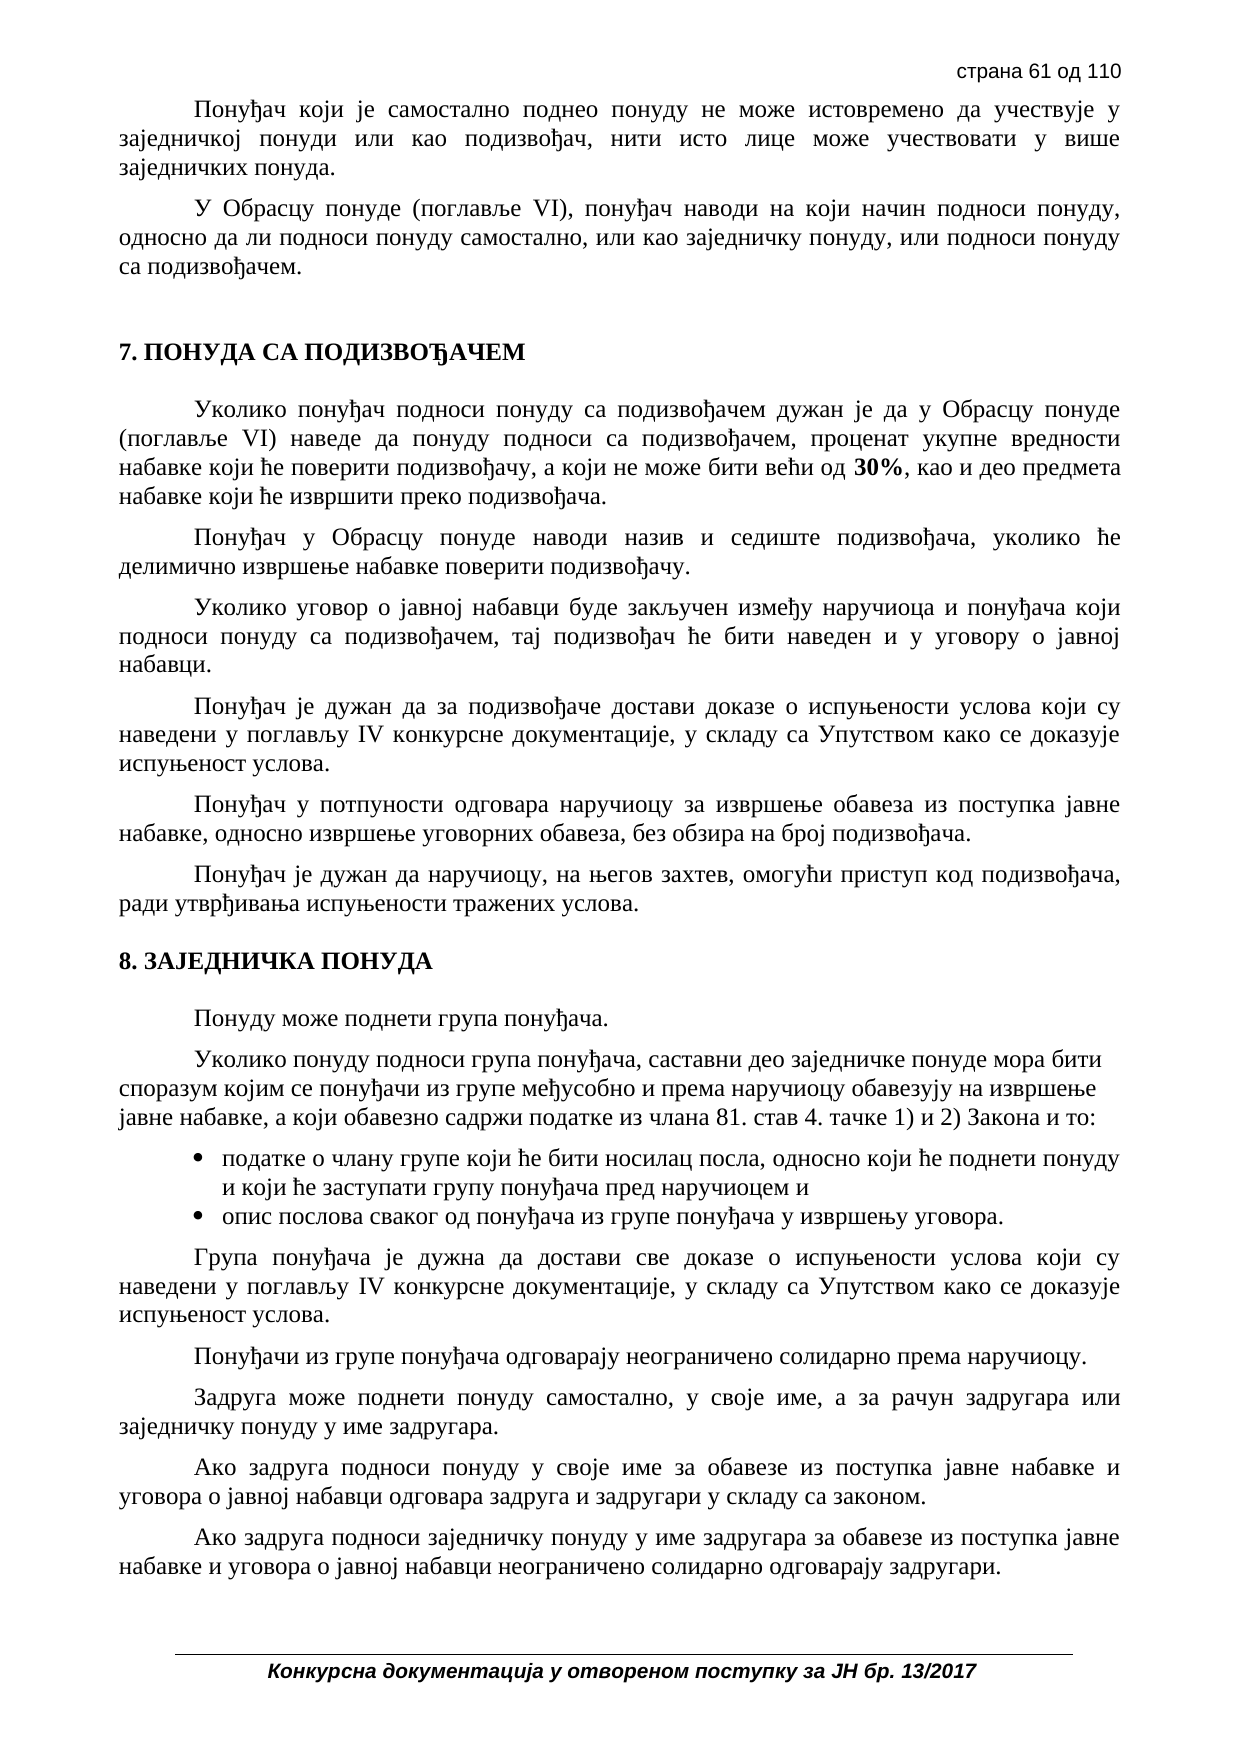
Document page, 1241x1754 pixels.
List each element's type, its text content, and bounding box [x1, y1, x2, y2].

text Задруга може поднети понуду самостално, у своје име, а за рачун задругара или заједничку понуду у име задругара. [119, 1382, 1121, 1439]
text Понуђач у потпуности одговара наручиоцу за извршење обавеза из поступка јавне набавке, односно извршење уговорних обавеза, без обзира на број подизвођача. [119, 789, 1121, 847]
list податке о члану групе који ће бити носилац посла, односно који ће поднети понуду и који ће заступати групу понуђача пред наручиоцем и [194, 1143, 1121, 1201]
text Група понуђача је дужна да достави све доказе о испуњености услова који су наведени у поглављу IV конкурсне документације, у складу са Упутством како се доказује испуњеност услова. [119, 1242, 1121, 1328]
text Понуђач који је самостално поднео понуду не може истовремено да учествује у заједничкој понуди или као подизвођач, нити исто лице може учествовати у више заједничких понуда. [119, 94, 1121, 181]
text Понуђачи из групе понуђача одговарају неограничено солидарно према наручиоцу. [119, 1341, 1121, 1369]
text Уколико понуђач подноси понуду са подизвођачем дужан је да у Обрасцу понуде (поглавље VI) наведе да понуду подноси са подизвођачем, проценат укупне вредности набавке који ће поверити подизвођачу, а који не може бити већи од 30%, као и део предмета набавке који ће извршити преко подизвођача. [119, 394, 1121, 509]
text Понуђач у Обрасцу понуде наводи назив и седиште подизвођача, уколико ће делимично извршење набавке поверити подизвођачу. [119, 522, 1121, 579]
text Понуду може поднети група понуђача. [119, 1003, 1121, 1032]
text Ако задруга подноси понуду у своје име за обавезе из поступка јавне набавке и уговора о јавној набавци одговара задруга и задругари у складу са законом. [119, 1452, 1121, 1509]
text 8. ЗАЈЕДНИЧКА ПОНУДА [119, 946, 1121, 974]
text Уколико уговор о јавној набавци буде закључен између наручиоца и понуђача који подноси понуду са подизвођачем, тај подизвођач ће бити наведен и у уговору о јавној набавци. [119, 592, 1121, 678]
text Уколико понуду подноси група понуђача, саставни део заједничке понуде мора бити споразум којим се понуђачи из групе међусобно и према наручиоцу обавезују на извршење јавне набавке, а који обавезно садржи податке из члана 81. став 4. тачке 1) и 2) Закона и то: [119, 1044, 1121, 1131]
text Ако задруга подноси заједничку понуду у име задругара за обавезе из поступка јавне набавке и уговора о јавној набавци неограничено солидарно одговарају задругари. [119, 1522, 1121, 1579]
list опис послова сваког од понуђача из групе понуђача у извршењу уговора. [194, 1201, 1121, 1229]
text 7. ПОНУДА СА ПОДИЗВОЂАЧЕМ [119, 337, 1121, 366]
text Понуђач је дужан да за подизвођаче достави доказе о испуњености услова који су наведени у поглављу IV конкурсне документације, у складу са Упутством како се доказује испуњеност услова. [119, 691, 1121, 777]
text Понуђач је дужан да наручиоцу, на његов захтев, омогући приступ код подизвођача, ради утврђивања испуњености тражених услова. [119, 859, 1121, 917]
text У Обрасцу понуде (поглавље VI), понуђач наводи на који начин подноси понуду, односно да ли подноси понуду самостално, или као заједничку понуду, или подноси понуду са подизвођачем. [119, 193, 1121, 279]
